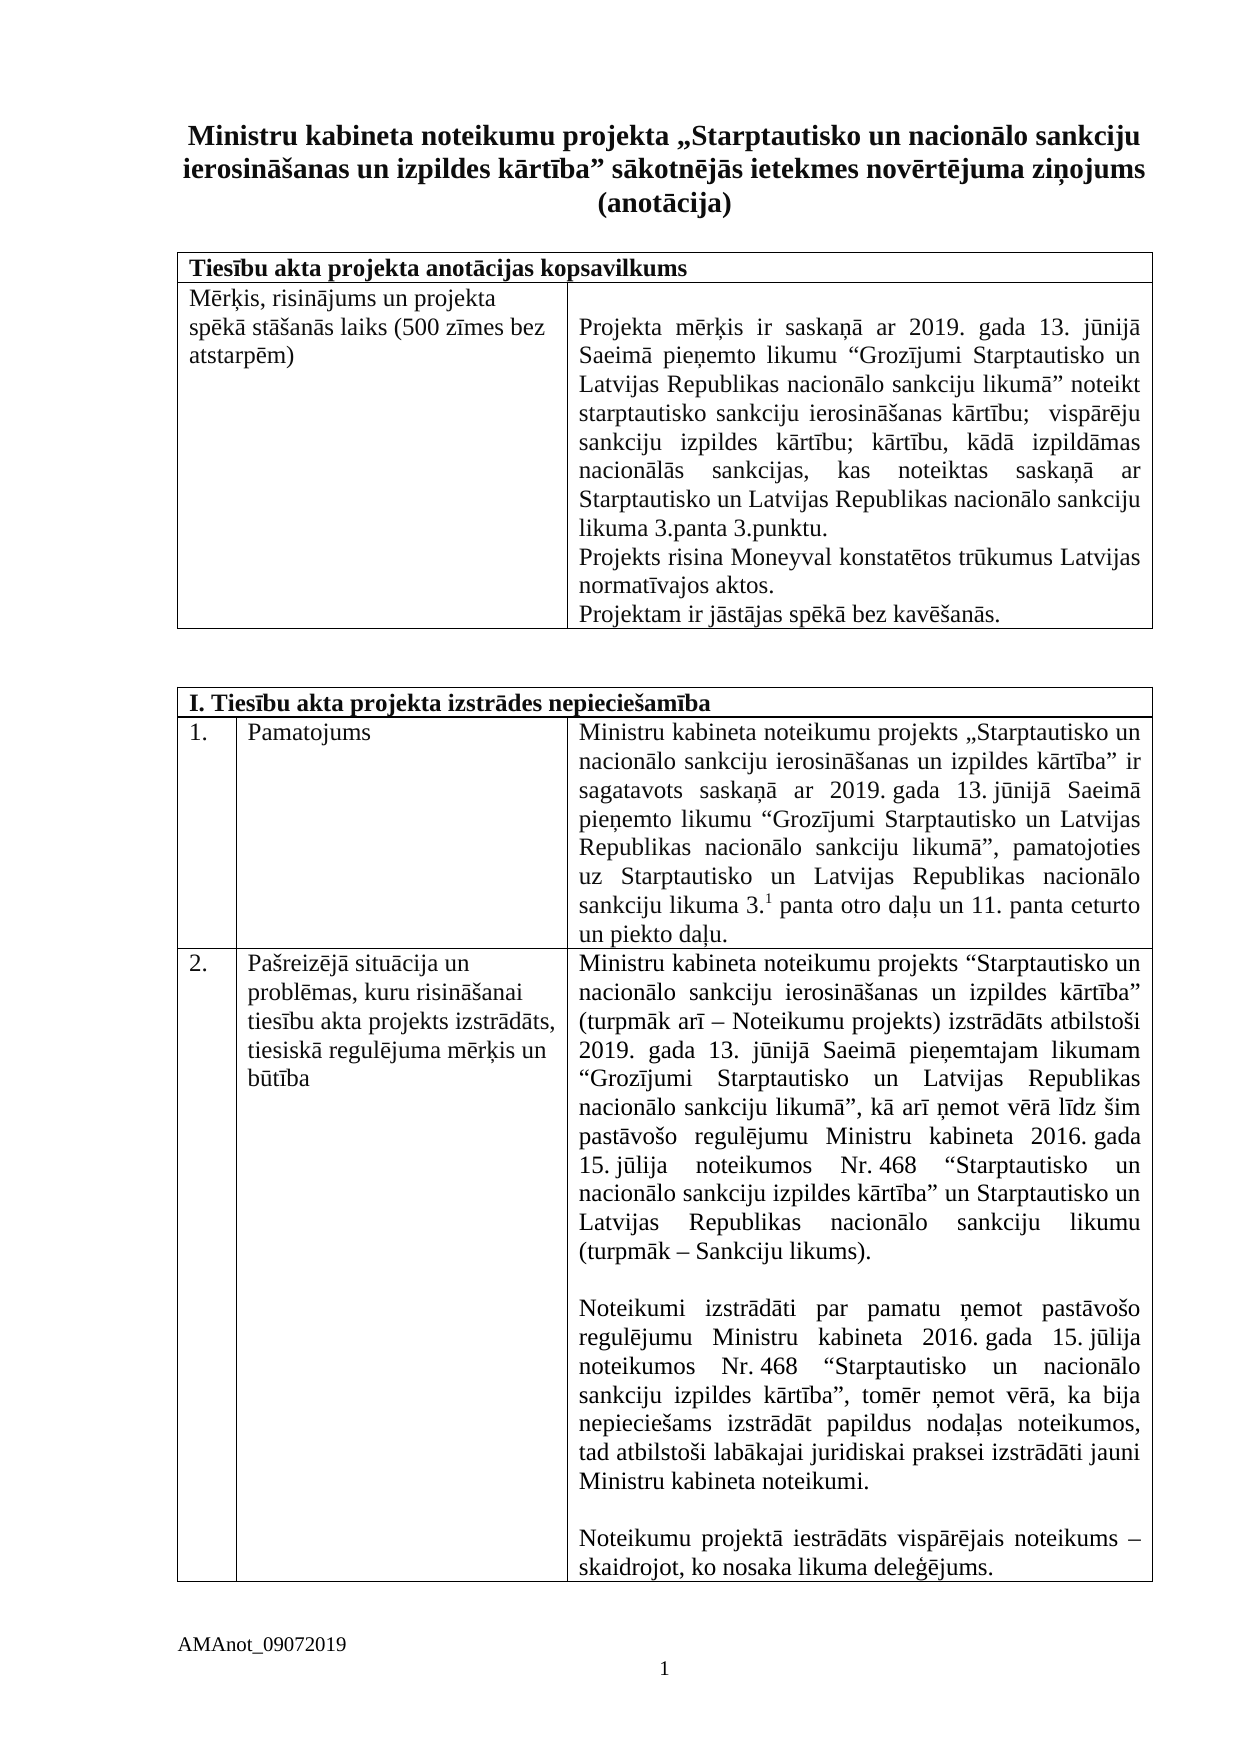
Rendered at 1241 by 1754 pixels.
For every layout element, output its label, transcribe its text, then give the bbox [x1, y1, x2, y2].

table_cell 2. [178, 949, 236, 1581]
table_header Tiesību akta projekta anotācijas kopsavilkums [178, 253, 1152, 282]
table_header I. Tiesību akta projekta izstrādes nepieciešamība [178, 688, 1152, 716]
table_cell Mērķis, risinājums un projekta spēkā stāšanās laiks (500 zīmes bez atstarpēm) [178, 283, 567, 628]
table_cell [237, 949, 567, 1581]
text Ministru kabineta noteikumu projekta „Starptautisko un nacionālo sankciju ierosināšanas un izpildes kārtība” sākotnējās ietekmes novērtējuma ziņojums (anotācija) [177, 118, 1152, 219]
table_cell Projekta mērķis ir saskaņā ar 2019. gada 13. jūnijā Saeimā pieņemto likumu “Grozījumi Starptautisko un Latvijas Republikas nacionālo sankciju likumā” noteikt starptautisko sankciju ierosināšanas kārtību; vispārēju sankciju izpildes kārtību; kārtību, kādā izpildāmas nacionālās sankcijas, kas noteiktas saskaņā ar Starptautisko un Latvijas Republikas nacionālo sankciju likuma 3.panta 3.punktu. Projekts risina Moneyval konstatētos trūkumus Latvijas normatīvajos aktos. Projektam ir jāstājas spēkā bez kavēšanās. [568, 283, 1152, 628]
table_cell Pamatojums [237, 718, 567, 947]
table_cell Ministru kabineta noteikumu projekts „Starptautisko un nacionālo sankciju ierosināšanas un izpildes kārtība” ir sagatavots saskaņā ar 2019. gada 13. jūnijā Saeimā pieņemto likumu “Grozījumi Starptautisko un Latvijas Republikas nacionālo sankciju likumā”, pamatojoties uz Starptautisko un Latvijas Republikas nacionālo sankciju likuma 3.1 panta otro daļu un 11. panta ceturto un piekto daļu. [568, 718, 1152, 947]
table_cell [568, 949, 1152, 1581]
table_cell 1. [178, 718, 236, 947]
